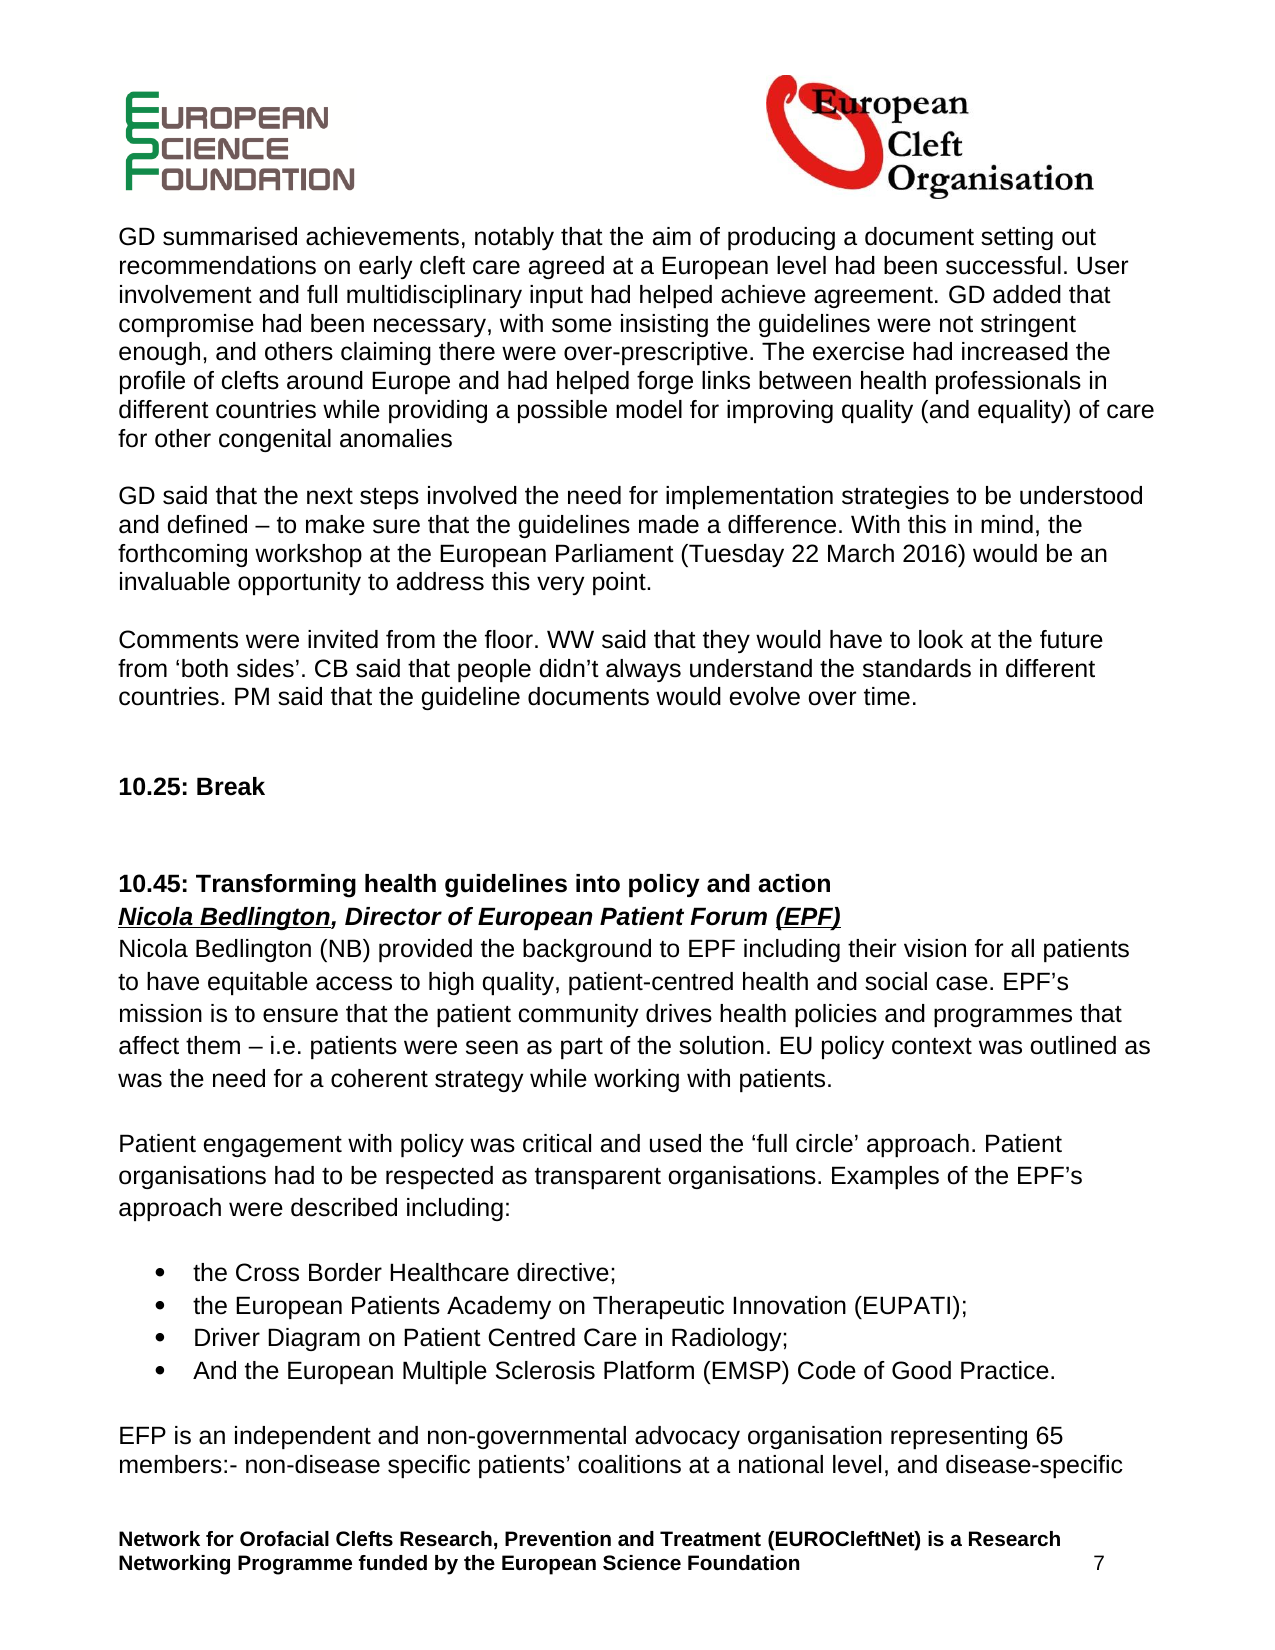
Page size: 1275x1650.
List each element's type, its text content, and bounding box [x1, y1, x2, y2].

list the European Patients Academy on Therapeutic Innovation (EUPATI); [156, 1291, 1157, 1319]
text Nicola Bedlington, Director of European Patient Forum (EPF) [118, 902, 1157, 931]
list And the European Multiple Sclerosis Platform (EMSP) Code of Good Practice. [156, 1356, 1157, 1385]
text Nicola Bedlington (NB) provided the background to EPF including their vision for all patients to have equitable access to high quality, patient-centred health and social case. EPF’s mission is to ensure that the patient community drives health policies and programmes that affect them – i.e. patients were seen as part of the solution. EU policy context was outlined as was the need for a coherent strategy while working with patients. [118, 934, 1157, 1092]
text 10.25: Break [118, 772, 1157, 801]
list the Cross Border Healthcare directive; [156, 1258, 1157, 1287]
text GD said that the next steps involved the need for implementation strategies to be understood and defined – to make sure that the guidelines made a difference. With this in mind, the forthcoming workshop at the European Parliament (Tuesday 22 March 2016) would be an invaluable opportunity to address this very point. [118, 481, 1157, 596]
text Comments were invited from the floor. WW said that they would have to look at the future from ‘both sides’. CB said that people didn’t always understand the standards in different countries. PM said that the guideline documents would evolve over time. [118, 625, 1157, 711]
picture [118, 87, 357, 199]
picture [766, 75, 1094, 199]
text GD summarised achievements, notably that the aim of producing a document setting out recommendations on early cleft care agreed at a European level had been successful. User involvement and full multidisciplinary input had helped achieve agreement. GD added that compromise had been necessary, with some insisting the guidelines were not stringent enough, and others claiming there were over-prescriptive. The exercise had increased the profile of clefts around Europe and had helped forge links between health professionals in different countries while providing a possible model for improving quality (and equality) of care for other congenital anomalies [118, 222, 1157, 452]
text 10.45: Transforming health guidelines into policy and action [118, 869, 1157, 898]
list Driver Diagram on Patient Centred Care in Radiology; [156, 1323, 1157, 1352]
text Patient engagement with policy was critical and used the ‘full circle’ approach. Patient organisations had to be respected as transparent organisations. Examples of the EPF’s approach were described including: [118, 1128, 1157, 1222]
